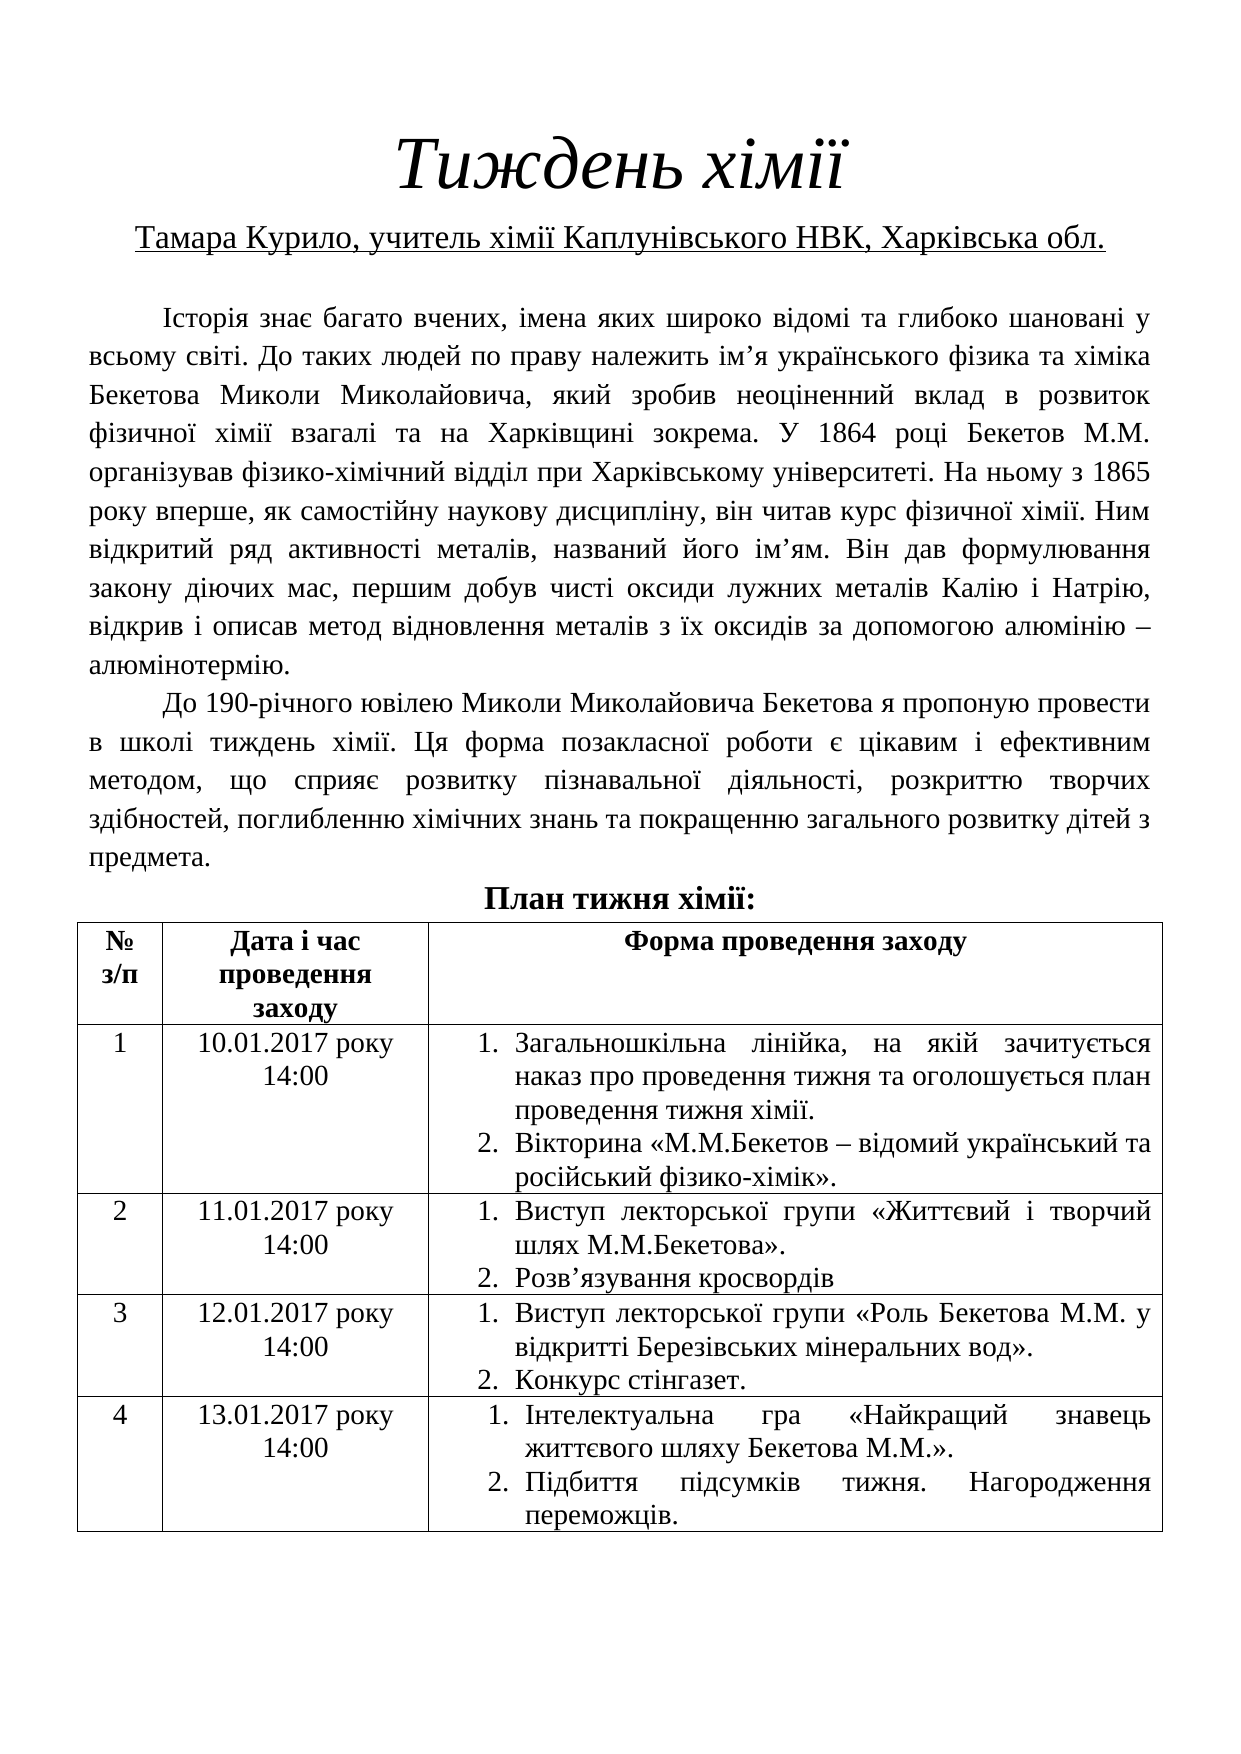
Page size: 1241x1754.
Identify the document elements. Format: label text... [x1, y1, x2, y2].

table_cell 2 [78, 1194, 162, 1294]
text Тиждень хімії [89, 118, 1152, 204]
table_cell 4 [78, 1397, 162, 1531]
table_cell 10.01.2017 року 14:00 [163, 1025, 428, 1192]
table_cell 12.01.2017 року 14:00 [163, 1295, 428, 1396]
table_cell 1 [78, 1025, 162, 1192]
text Тамара Курило, учитель хімії Каплунівського НВК, Харківська обл. [89, 217, 1152, 256]
table_cell Загальношкільна лінійка, на якій зачитується наказ про проведення тижня та оголошується план проведення тижня хімії. Вікторина «М.М.Бекетов – відомий український та російський фізико-хімік». [429, 1025, 1162, 1192]
table_header № з/п [78, 923, 162, 1024]
table_cell Інтелектуальна гра «Найкращий знавець життєвого шляху Бекетова М.М.». Підбиття підсумків тижня. Нагородження переможців. [429, 1397, 1162, 1531]
table_header Дата і час проведення заходу [163, 923, 428, 1024]
text План тижня хімії: [89, 878, 1152, 916]
text Історія знає багато вчених, імена яких широко відомі та глибоко шановані у всьому світі. До таких людей по праву належить ім’я українського фізика та хіміка Бекетова Миколи Миколайовича, який зробив неоціненний вклад в розвиток фізичної хімії взагалі та на Харківщині зокрема. У 1864 році Бекетов М.М. організував фізико-хімічний відділ при Харківському університеті. На ньому з 1865 року вперше, як самостійну наукову дисципліну, він читав курс фізичної хімії. Ним відкритий ряд активності металів, названий його ім’ям. Він дав формулювання закону діючих мас, першим добув чисті оксиди лужних металів Калію і Натрію, відкрив і описав метод відновлення металів з їх оксидів за допомогою алюмінію – алюмінотермію. [89, 300, 1152, 680]
table_cell 11.01.2017 року 14:00 [163, 1194, 428, 1294]
table_cell Виступ лекторської групи «Життєвий і творчий шлях М.М.Бекетова». Розв’язування кросвордів [429, 1194, 1162, 1294]
table_cell 3 [78, 1295, 162, 1396]
table_cell 13.01.2017 року 14:00 [163, 1397, 428, 1531]
table_header Форма проведення заходу [429, 923, 1162, 1024]
text До 190-річного ювілею Миколи Миколайовича Бекетова я пропоную провести в школі тиждень хімії. Ця форма позакласної роботи є цікавим і ефективним методом, що сприяє розвитку пізнавальної діяльності, розкриттю творчих здібностей, поглибленню хімічних знань та покращенню загального розвитку дітей з предмета. [89, 685, 1152, 873]
table_cell Виступ лекторської групи «Роль Бекетова М.М. у відкритті Березівських мінеральних вод». Конкурс стінгазет. [429, 1295, 1162, 1396]
